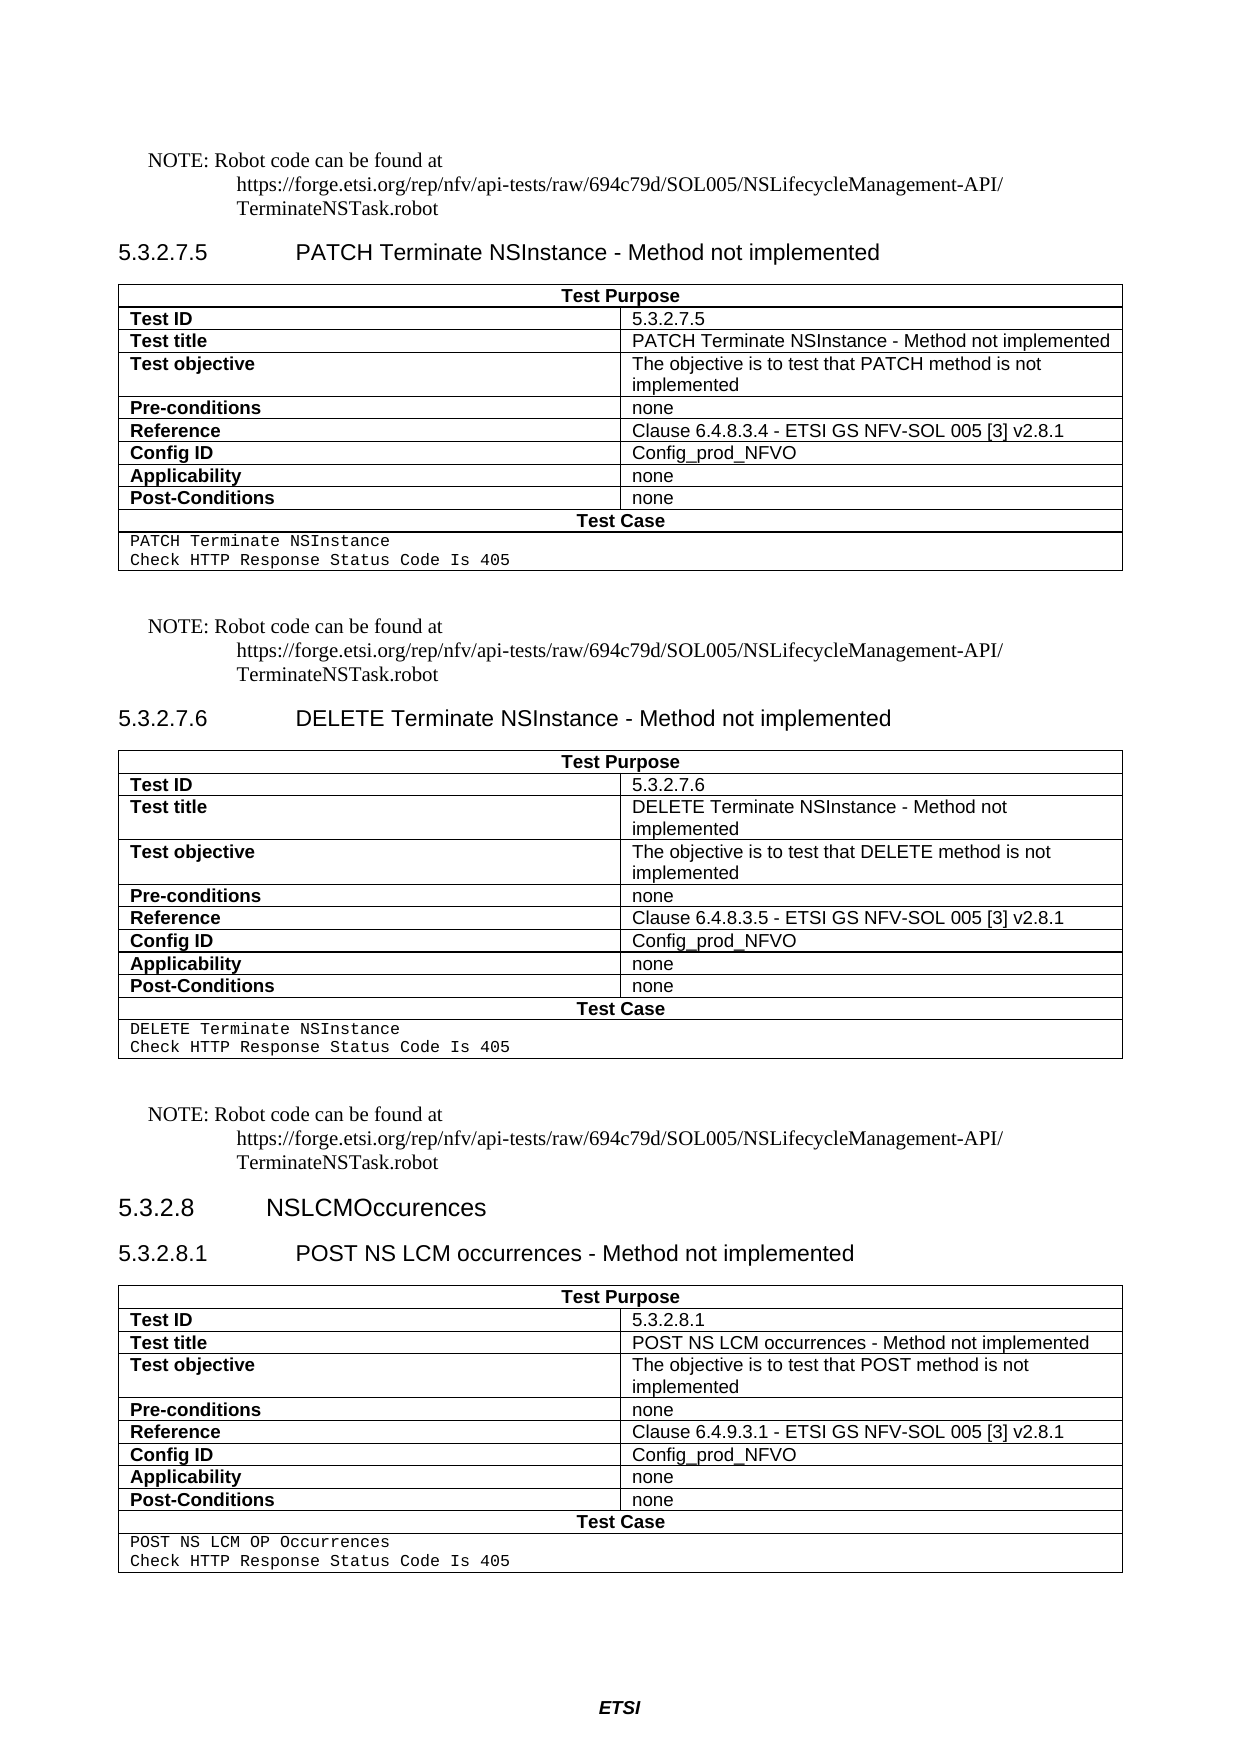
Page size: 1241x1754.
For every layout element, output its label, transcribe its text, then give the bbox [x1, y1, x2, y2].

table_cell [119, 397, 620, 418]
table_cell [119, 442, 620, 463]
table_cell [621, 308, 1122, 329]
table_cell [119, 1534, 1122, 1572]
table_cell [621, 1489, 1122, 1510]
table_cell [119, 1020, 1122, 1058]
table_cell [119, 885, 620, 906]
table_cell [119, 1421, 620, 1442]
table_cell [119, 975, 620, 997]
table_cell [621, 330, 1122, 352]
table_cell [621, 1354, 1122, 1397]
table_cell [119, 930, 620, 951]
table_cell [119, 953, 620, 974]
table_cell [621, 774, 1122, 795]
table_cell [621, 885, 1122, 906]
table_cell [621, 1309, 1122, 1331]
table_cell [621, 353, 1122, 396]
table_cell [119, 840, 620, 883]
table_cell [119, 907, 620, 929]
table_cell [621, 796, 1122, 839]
text NOTE: Robot code can be found at https://forge.etsi.org/rep/nfv/api-tests/raw/694c79d/SOL005/NSLifecycleManagement-API/TerminateNSTask.robot [148, 148, 1122, 220]
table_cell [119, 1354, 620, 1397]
text NOTE: Robot code can be found at https://forge.etsi.org/rep/nfv/api-tests/raw/694c79d/SOL005/NSLifecycleManagement-API/TerminateNSTask.robot [148, 1102, 1122, 1174]
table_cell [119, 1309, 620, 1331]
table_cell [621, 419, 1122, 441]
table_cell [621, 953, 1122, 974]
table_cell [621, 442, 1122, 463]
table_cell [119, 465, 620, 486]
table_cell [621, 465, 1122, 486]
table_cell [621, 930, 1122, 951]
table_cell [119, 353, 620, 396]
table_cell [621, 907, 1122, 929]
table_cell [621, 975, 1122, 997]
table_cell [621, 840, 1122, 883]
subtitle 5.3.2.7.5 PATCH Terminate NSInstance - Method not implemented [118, 239, 1122, 265]
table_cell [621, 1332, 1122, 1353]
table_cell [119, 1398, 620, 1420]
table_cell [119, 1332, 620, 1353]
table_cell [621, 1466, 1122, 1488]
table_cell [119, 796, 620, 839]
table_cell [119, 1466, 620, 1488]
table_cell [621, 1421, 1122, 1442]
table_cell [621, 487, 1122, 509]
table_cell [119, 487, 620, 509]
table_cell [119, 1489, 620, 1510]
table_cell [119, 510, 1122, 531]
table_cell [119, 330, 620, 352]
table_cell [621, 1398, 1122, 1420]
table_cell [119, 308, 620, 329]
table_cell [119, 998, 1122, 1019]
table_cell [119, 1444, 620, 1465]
subtitle 5.3.2.7.6 DELETE Terminate NSInstance - Method not implemented [118, 705, 1122, 731]
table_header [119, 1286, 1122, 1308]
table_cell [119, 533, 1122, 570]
text NOTE: Robot code can be found at https://forge.etsi.org/rep/nfv/api-tests/raw/694c79d/SOL005/NSLifecycleManagement-API/TerminateNSTask.robot [148, 614, 1122, 686]
subtitle 5.3.2.8 NSLCMOccurences [118, 1193, 1122, 1221]
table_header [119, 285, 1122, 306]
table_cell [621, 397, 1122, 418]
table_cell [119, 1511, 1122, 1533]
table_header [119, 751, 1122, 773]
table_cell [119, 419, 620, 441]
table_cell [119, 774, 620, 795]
subtitle 5.3.2.8.1 POST NS LCM occurrences - Method not implemented [118, 1240, 1122, 1267]
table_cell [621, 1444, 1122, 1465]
